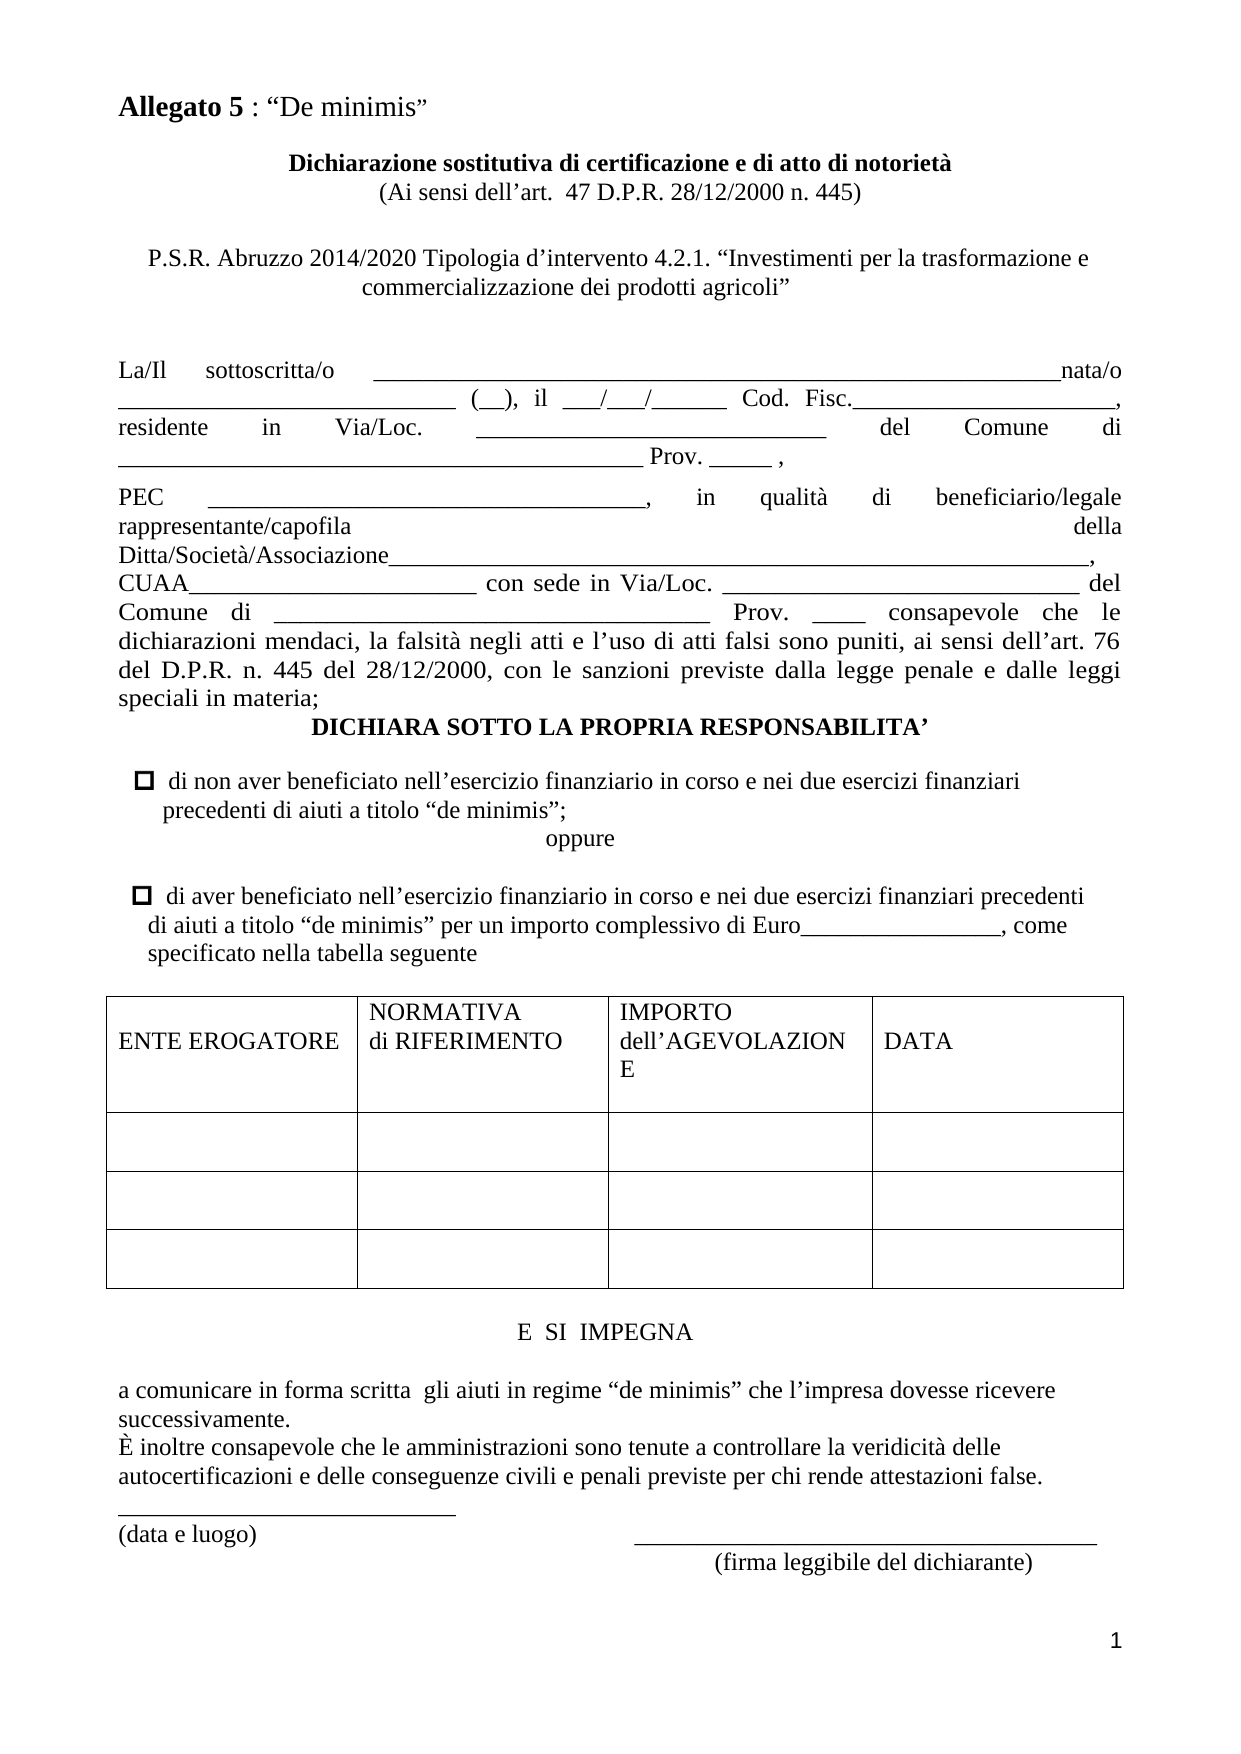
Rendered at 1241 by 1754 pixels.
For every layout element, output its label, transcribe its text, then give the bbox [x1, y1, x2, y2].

text oppure [133, 823, 1122, 852]
table_cell [107, 1230, 357, 1288]
text (data e luogo) _____________________________________ [118, 1519, 1122, 1547]
text DICHIARA SOTTO LA PROPRIA RESPONSABILITA’ [118, 712, 1122, 741]
table_cell [609, 1230, 872, 1288]
list Allegato 5 : “De minimis” [118, 89, 1122, 122]
text (firma leggibile del dichiarante) [634, 1547, 1122, 1576]
text E SI IMPEGNA [118, 1317, 1122, 1346]
text di non aver beneficiato nell’esercizio finanziario in corso e nei due esercizi finanziari precedenti di aiuti a titolo “de minimis”; [133, 766, 1122, 823]
table_cell [609, 1113, 872, 1171]
table_cell [107, 1113, 357, 1171]
text ___________________________ [118, 1490, 1122, 1519]
table_cell [107, 1172, 357, 1229]
table_header ENTE EROGATORE [107, 997, 357, 1112]
table_cell [873, 1230, 1123, 1288]
table_cell [873, 1113, 1123, 1171]
text È inoltre consapevole che le amministrazioni sono tenute a controllare la veridicità delle autocertificazioni e delle conseguenze civili e penali previste per chi rende attestazioni false. [118, 1432, 1122, 1490]
list di aver beneficiato nell’esercizio finanziario in corso e nei due esercizi finanziari precedenti di aiuti a titolo “de minimis” per un importo complessivo di Euro________________, come specificato nella tabella seguente [118, 881, 1122, 967]
text La/Il sottoscritta/o _______________________________________________________nata/o ___________________________ (__), il ___/___/______ Cod. Fisc._____________________, residente in Via/Loc. ____________________________ del Comune di __________________________________________ Prov. _____ , [118, 355, 1122, 470]
table_cell [873, 1172, 1123, 1229]
table_cell [358, 1230, 608, 1288]
table_cell [358, 1172, 608, 1229]
text PEC ___________________________________, in qualità di beneficiario/legale rappresentante/capofila della Ditta/Società/Associazione________________________________________________________, CUAA_______________________ con sede in Via/Loc. ___________________________ del Comune di _________________________________ Prov. ____ consapevole che le dichiarazioni mendaci, la falsità negli atti e l’uso di atti falsi sono puniti, ai sensi dell’art. 76 del D.P.R. n. 445 del 28/12/2000, con le sanzioni previste dalla legge penale e dalle leggi speciali in materia; [118, 482, 1122, 712]
table_header DATA [873, 997, 1123, 1112]
table_cell [609, 1172, 872, 1229]
table_header NORMATIVA di RIFERIMENTO [358, 997, 608, 1112]
table_header IMPORTO dell’AGEVOLAZIONE [609, 997, 872, 1112]
text a comunicare in forma scritta gli aiuti in regime “de minimis” che l’impresa dovesse ricevere successivamente. [118, 1375, 1122, 1432]
table_cell [358, 1113, 608, 1171]
text P.S.R. Abruzzo 2014/2020 Tipologia d’intervento 4.2.1. “Investimenti per la trasformazione e commercializzazione dei prodotti agricoli” [15, 243, 1122, 301]
text Dichiarazione sostitutiva di certificazione e di atto di notorietà (Ai sensi dell’art. 47 D.P.R. 28/12/2000 n. 445) [118, 148, 1122, 206]
